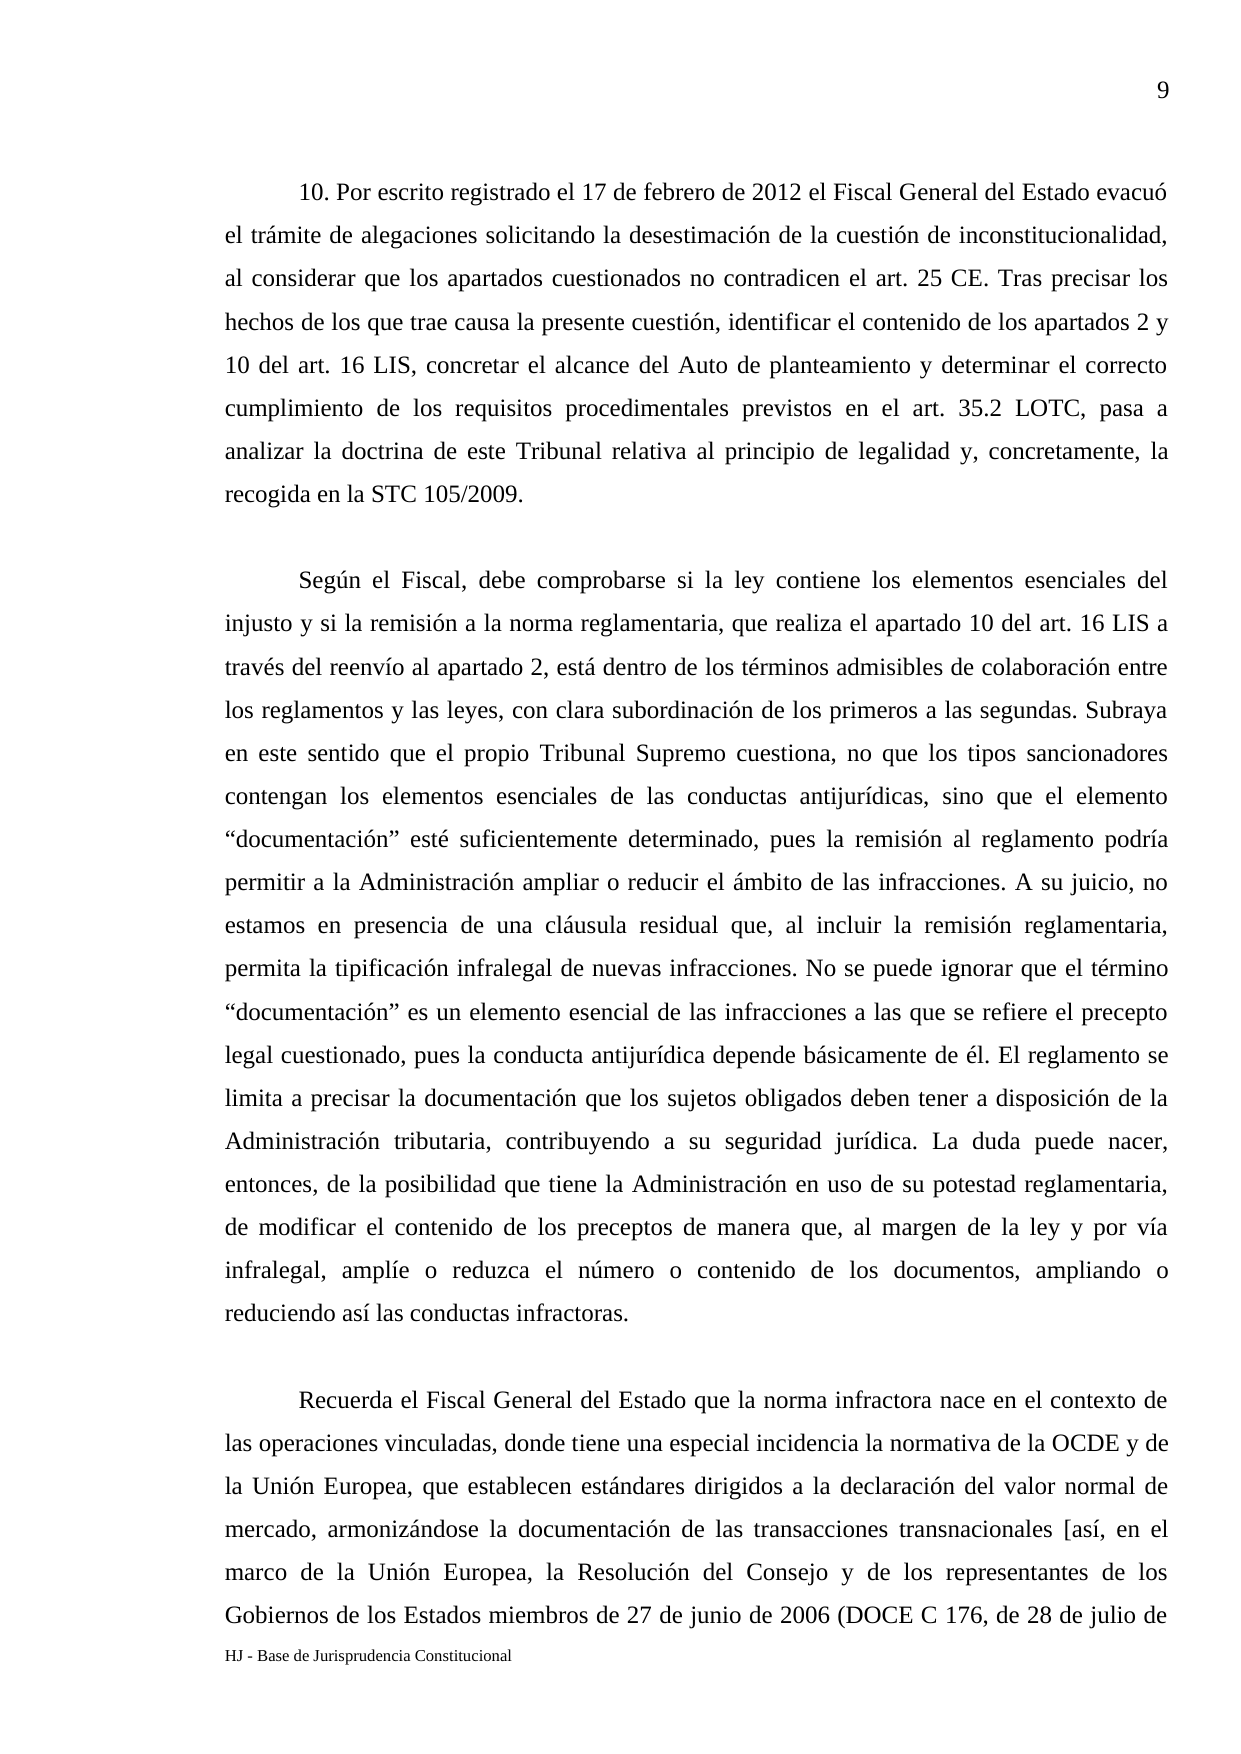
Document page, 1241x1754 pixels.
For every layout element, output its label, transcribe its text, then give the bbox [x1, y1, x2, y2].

text 10. Por escrito registrado el 17 de febrero de 2012 el Fiscal General del Estado evacuó el trámite de alegaciones solicitando la desestimación de la cuestión de inconstitucionalidad, al considerar que los apartados cuestionados no contradicen el art. 25 CE. Tras precisar los hechos de los que trae causa la presente cuestión, identificar el contenido de los apartados 2 y 10 del art. 16 LIS, concretar el alcance del Auto de planteamiento y determinar el correcto cumplimiento de los requisitos procedimentales previstos en el art. 35.2 LOTC, pasa a analizar la doctrina de este Tribunal relativa al principio de legalidad y, concretamente, la recogida en la STC 105/2009. [224, 177, 1169, 508]
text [224, 1385, 1169, 1629]
text Según el Fiscal, debe comprobarse si la ley contiene los elementos esenciales del injusto y si la remisión a la norma reglamentaria, que realiza el apartado 10 del art. 16 LIS a través del reenvío al apartado 2, está dentro de los términos admisibles de colaboración entre los reglamentos y las leyes, con clara subordinación de los primeros a las segundas. Subraya en este sentido que el propio Tribunal Supremo cuestiona, no que los tipos sancionadores contengan los elementos esenciales de las conductas antijurídicas, sino que el elemento “documentación” esté suficientemente determinado, pues la remisión al reglamento podría permitir a la Administración ampliar o reducir el ámbito de las infracciones. A su juicio, no estamos en presencia de una cláusula residual que, al incluir la remisión reglamentaria, permita la tipificación infralegal de nuevas infracciones. No se puede ignorar que el término “documentación” es un elemento esencial de las infracciones a las que se refiere el precepto legal cuestionado, pues la conducta antijurídica depende básicamente de él. El reglamento se limita a precisar la documentación que los sujetos obligados deben tener a disposición de la Administración tributaria, contribuyendo a su seguridad jurídica. La duda puede nacer, entonces, de la posibilidad que tiene la Administración en uso de su potestad reglamentaria, de modificar el contenido de los preceptos de manera que, al margen de la ley y por vía infralegal, amplíe o reduzca el número o contenido de los documentos, ampliando o reduciendo así las conductas infractoras. [224, 565, 1169, 1327]
